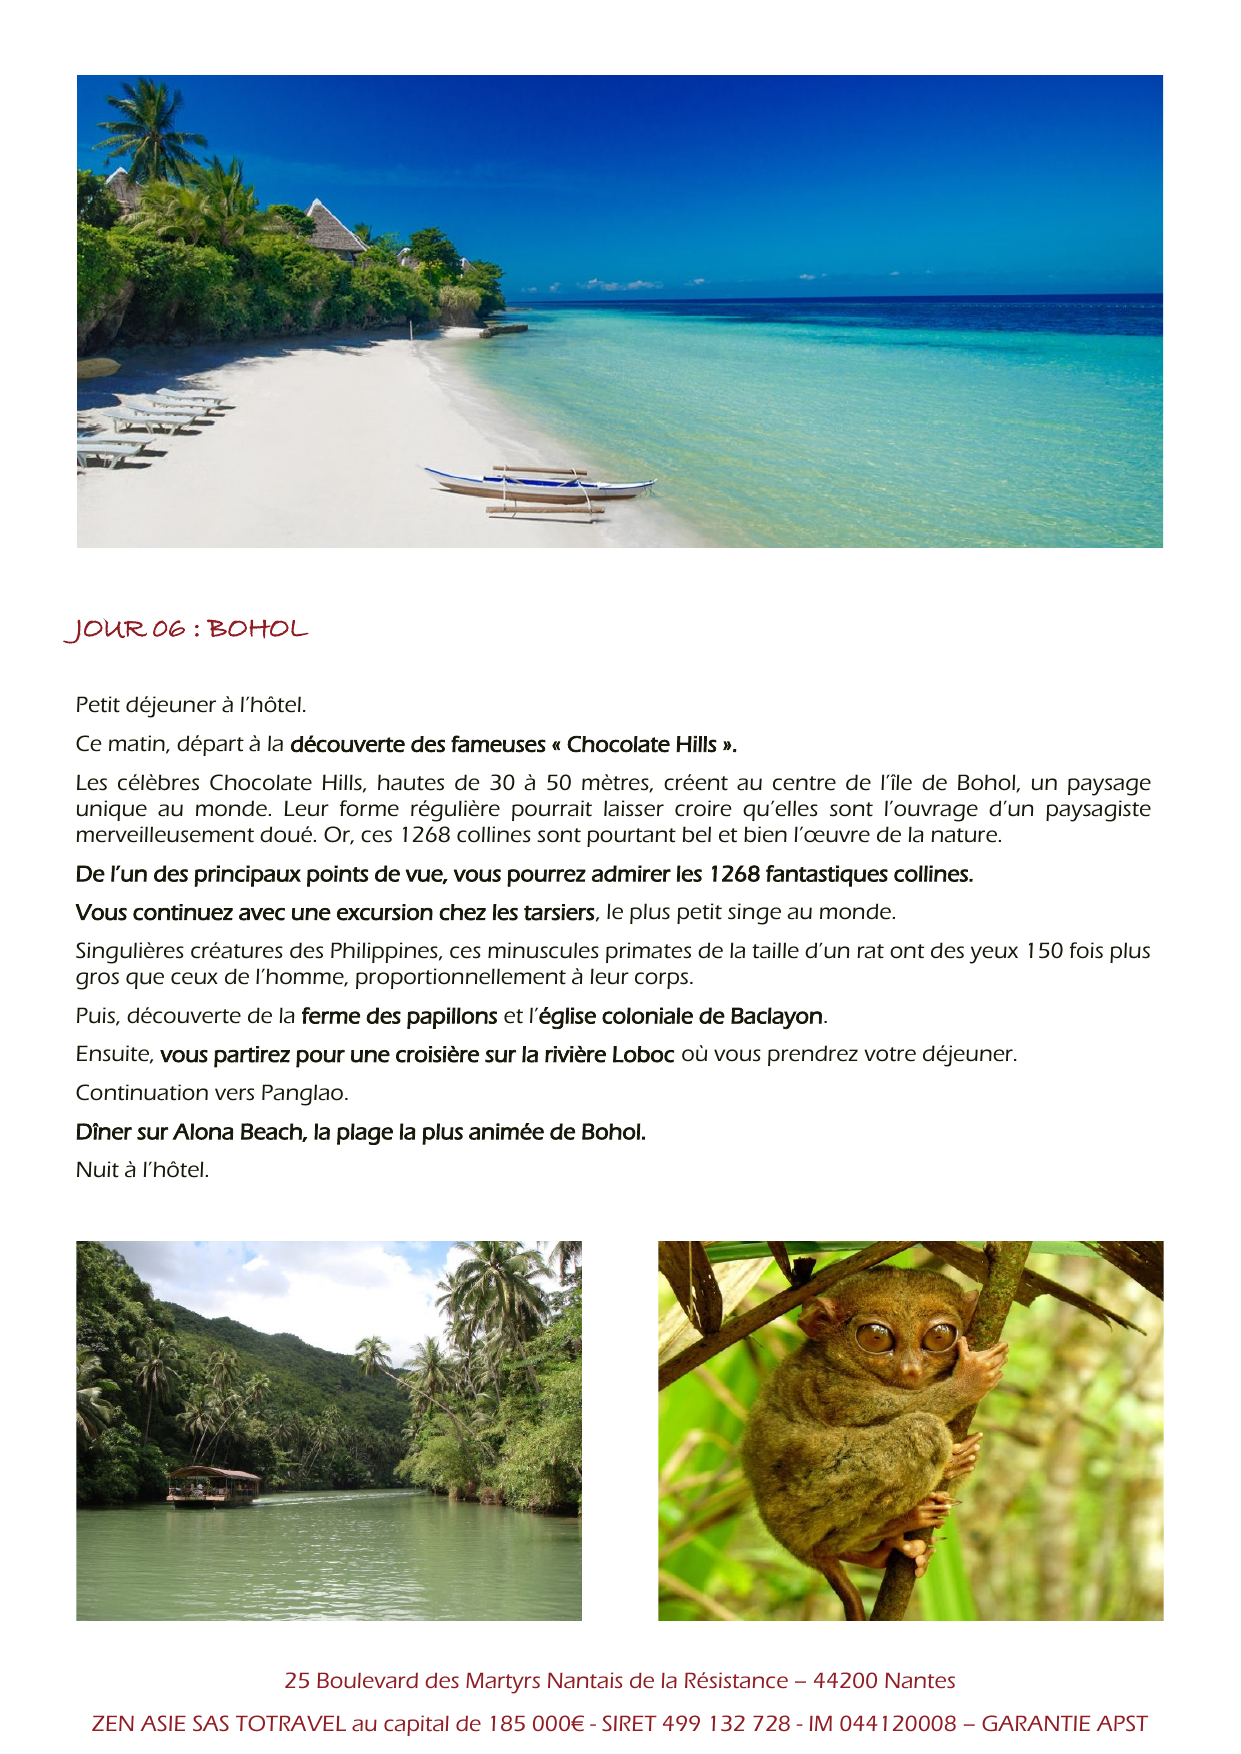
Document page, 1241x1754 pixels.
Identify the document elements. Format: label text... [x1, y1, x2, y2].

table_cell Ce matin, départ à la découverte des fameuses « Chocolate Hills ». [75, 731, 1164, 770]
picture [658, 1241, 1164, 1621]
table_cell Singulières créatures des Philippines, ces minuscules primates de la taille d’un rat ont des yeux 150 fois plus gros que ceux de l’homme, proportionnellement à leur corps. [75, 938, 1164, 1003]
picture [694, 279, 704, 286]
table_cell Vous continuez avec une excursion chez les tarsiers, le plus petit singe au monde. [75, 899, 1164, 938]
table_cell Les célèbres Chocolate Hills, hautes de 30 à 50 mètres, créent au centre de l’île de Bohol, un paysage unique au monde. Leur forme régulière pourrait laisser croire qu’elles sont l’ouvrage d’un paysagiste merveilleusement doué. Or, ces 1268 collines sont pourtant bel et bien l’œuvre de la nature. [75, 770, 1164, 861]
table_cell De l’un des principaux points de vue, vous pourrez admirer les 1268 fantastiques collines. [75, 861, 1164, 899]
picture [77, 75, 1164, 548]
picture [76, 1241, 582, 1621]
table_cell Continuation vers Panglao. [75, 1080, 1164, 1119]
picture [800, 275, 815, 279]
text Jour 06 : BOHOL [75, 611, 1165, 647]
table_cell Dîner sur Alona Beach, la plage la plus animée de Bohol. [75, 1119, 1164, 1157]
table_cell Nuit à l’hôtel. [75, 1158, 1164, 1196]
table_header Petit déjeuner à l’hôtel. [75, 693, 1164, 731]
table_cell Puis, découverte de la ferme des papillons et l’église coloniale de Baclayon. [75, 1003, 1164, 1041]
table_cell Ensuite, vous partirez pour une croisière sur la rivière Loboc où vous prendrez votre déjeuner. [75, 1041, 1164, 1080]
